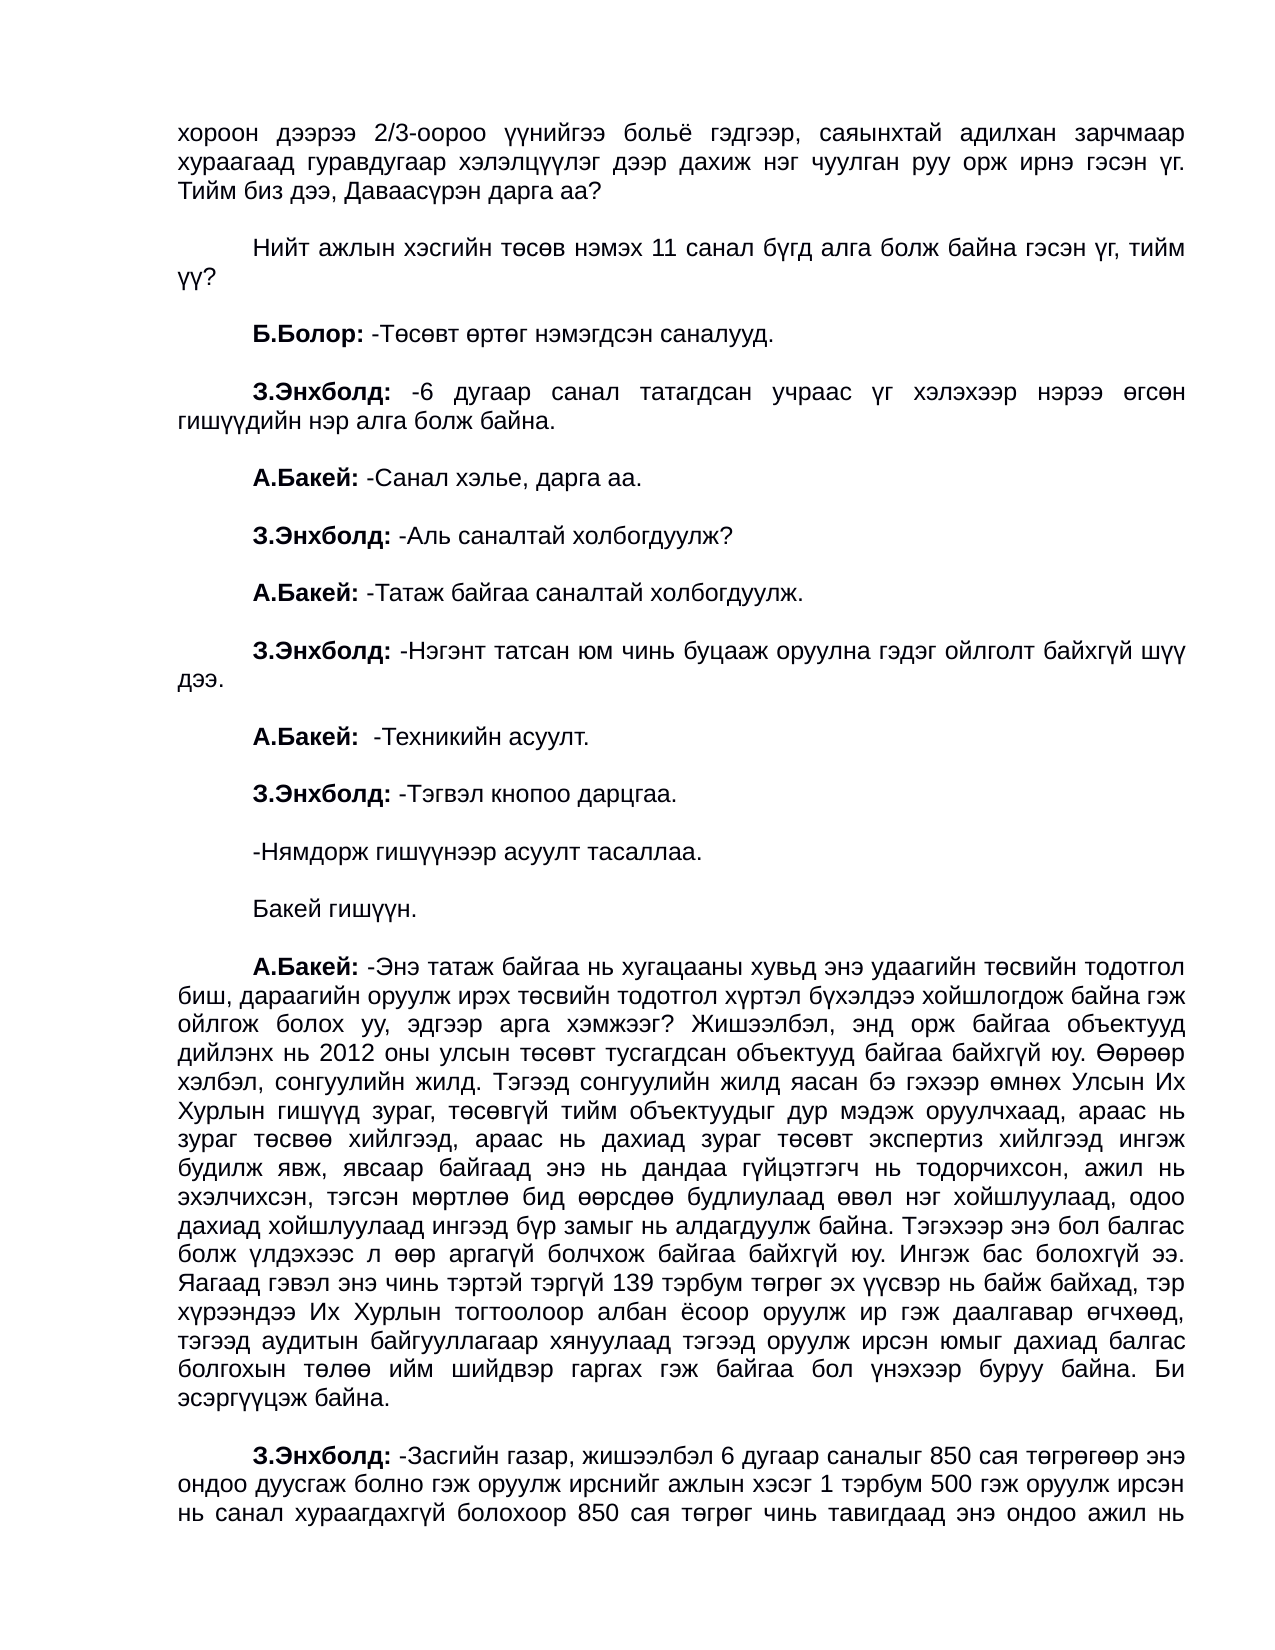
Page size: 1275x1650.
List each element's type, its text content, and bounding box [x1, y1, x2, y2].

text А.Бакей: -Техникийн асуулт. [177, 722, 1186, 751]
text З.Энхболд: -Аль саналтай холбогдуулж? [177, 521, 1186, 549]
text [177, 1441, 1186, 1527]
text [177, 118, 1186, 204]
text Нийт ажлын хэсгийн төсөв нэмэх 11 санал бүгд алга болж байна гэсэн үг, тийм үү? [177, 233, 1186, 291]
text З.Энхболд: -Тэгвэл кнопоо дарцгаа. [177, 779, 1186, 808]
text Бакей гишүүн. [177, 894, 1186, 923]
text -Нямдорж гишүүнээр асуулт тасаллаа. [177, 837, 1186, 866]
text А.Бакей: -Энэ татаж байгаа нь хугацааны хувьд энэ удаагийн төсвийн тодотгол биш, дараагийн оруулж ирэх төсвийн тодотгол хүртэл бүхэлдээ хойшлогдож байна гэж ойлгож болох уу, эдгээр арга хэмжээг? Жишээлбэл, энд орж байгаа объектууд дийлэнх нь 2012 оны улсын төсөвт тусгагдсан объектууд байгаа байхгүй юу. Өөрөөр хэлбэл, сонгуулийн жилд. Тэгээд сонгуулийн жилд яасан бэ гэхээр өмнөх Улсын Их Хурлын гишүүд зураг, төсөвгүй тийм объектуудыг дур мэдэж оруулчхаад, араас нь зураг төсвөө хийлгээд, араас нь дахиад зураг төсөвт экспертиз хийлгээд ингэж будилж явж, явсаар байгаад энэ нь дандаа гүйцэтгэгч нь тодорчихсон, ажил нь эхэлчихсэн, тэгсэн мөртлөө бид өөрсдөө будлиулаад өвөл нэг хойшлуулаад, одоо дахиад хойшлуулаад ингээд бүр замыг нь алдагдуулж байна. Тэгэхээр энэ бол балгас болж үлдэхээс л өөр аргагүй болчхож байгаа байхгүй юу. Ингэж бас болохгүй ээ. Яагаад гэвэл энэ чинь тэртэй тэргүй 139 тэрбум төгрөг эх үүсвэр нь байж байхад, тэр хүрээндээ Их Хурлын тогтоолоор албан ёсоор оруулж ир гэж даалгавар өгчхөөд, тэгээд аудитын байгууллагаар хянуулаад тэгээд оруулж ирсэн юмыг дахиад балгас болгохын төлөө ийм шийдвэр гаргах гэж байгаа бол үнэхээр буруу байна. Би эсэргүүцэж байна. [177, 952, 1186, 1412]
text А.Бакей: -Санал хэлье, дарга аа. [177, 463, 1186, 492]
text Б.Болор: -Төсөвт өртөг нэмэгдсэн саналууд. [177, 319, 1186, 348]
text З.Энхболд: -6 дугаар санал татагдсан учраас үг хэлэхээр нэрээ өгсөн гишүүдийн нэр алга болж байна. [177, 377, 1186, 434]
text З.Энхболд: -Нэгэнт татсан юм чинь буцааж оруулна гэдэг ойлголт байхгүй шүү дээ. [177, 636, 1186, 693]
text А.Бакей: -Татаж байгаа саналтай холбогдуулж. [177, 578, 1186, 607]
